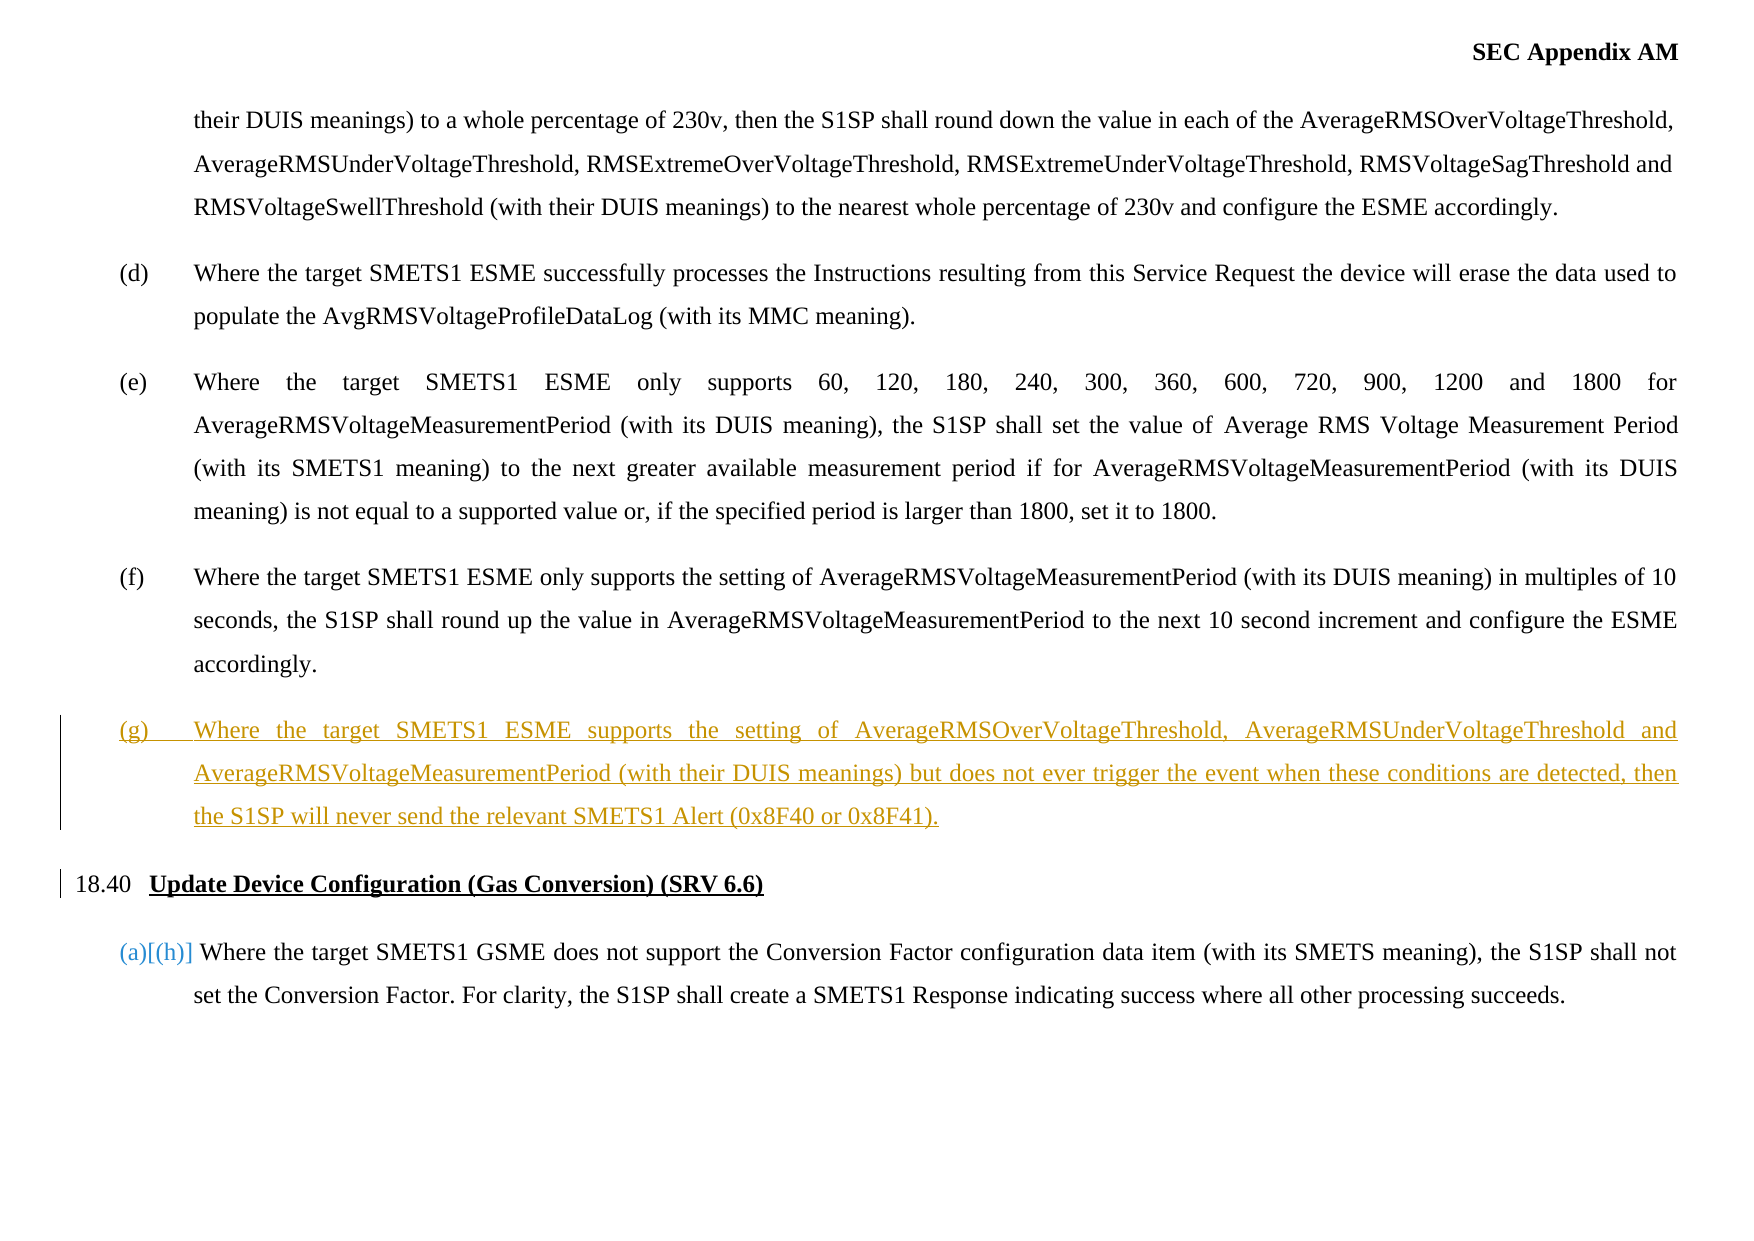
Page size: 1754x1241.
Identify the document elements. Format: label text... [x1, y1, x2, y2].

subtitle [119, 106, 1679, 221]
subtitle Where the target SMETS1 ESME only supports 60, 120, 180, 240, 300, 360, 600, 720, 900, 1200 and 1800 for AverageRMSVoltageMeasurementPeriod (with its DUIS meaning), the S1SP shall set the value of Average RMS Voltage Measurement Period (with its SMETS1 meaning) to the next greater available measurement period if for AverageRMSVoltageMeasurementPeriod (with its DUIS meaning) is not equal to a supported value or, if the specified period is larger than 1800, set it to 1800. [119, 367, 1679, 525]
subtitle Where the target SMETS1 ESME successfully processes the Instructions resulting from this Service Request the device will erase the data used to populate the AvgRMSVoltageProfileDataLog (with its MMC meaning). [119, 258, 1679, 330]
subtitle Update Device Configuration (Gas Conversion) (SRV 6.6) [75, 869, 1679, 898]
subtitle Where the target SMETS1 GSME does not support the Conversion Factor configuration data item (with its SMETS meaning), the S1SP shall not set the Conversion Factor. For clarity, the S1SP shall create a SMETS1 Response indicating success where all other processing succeeds. [119, 937, 1679, 1009]
subtitle Where the target SMETS1 ESME only supports the setting of AverageRMSVoltageMeasurementPeriod (with its DUIS meaning) in multiples of 10 seconds, the S1SP shall round up the value in AverageRMSVoltageMeasurementPeriod to the next 10 second increment and configure the ESME accordingly. [119, 562, 1679, 677]
